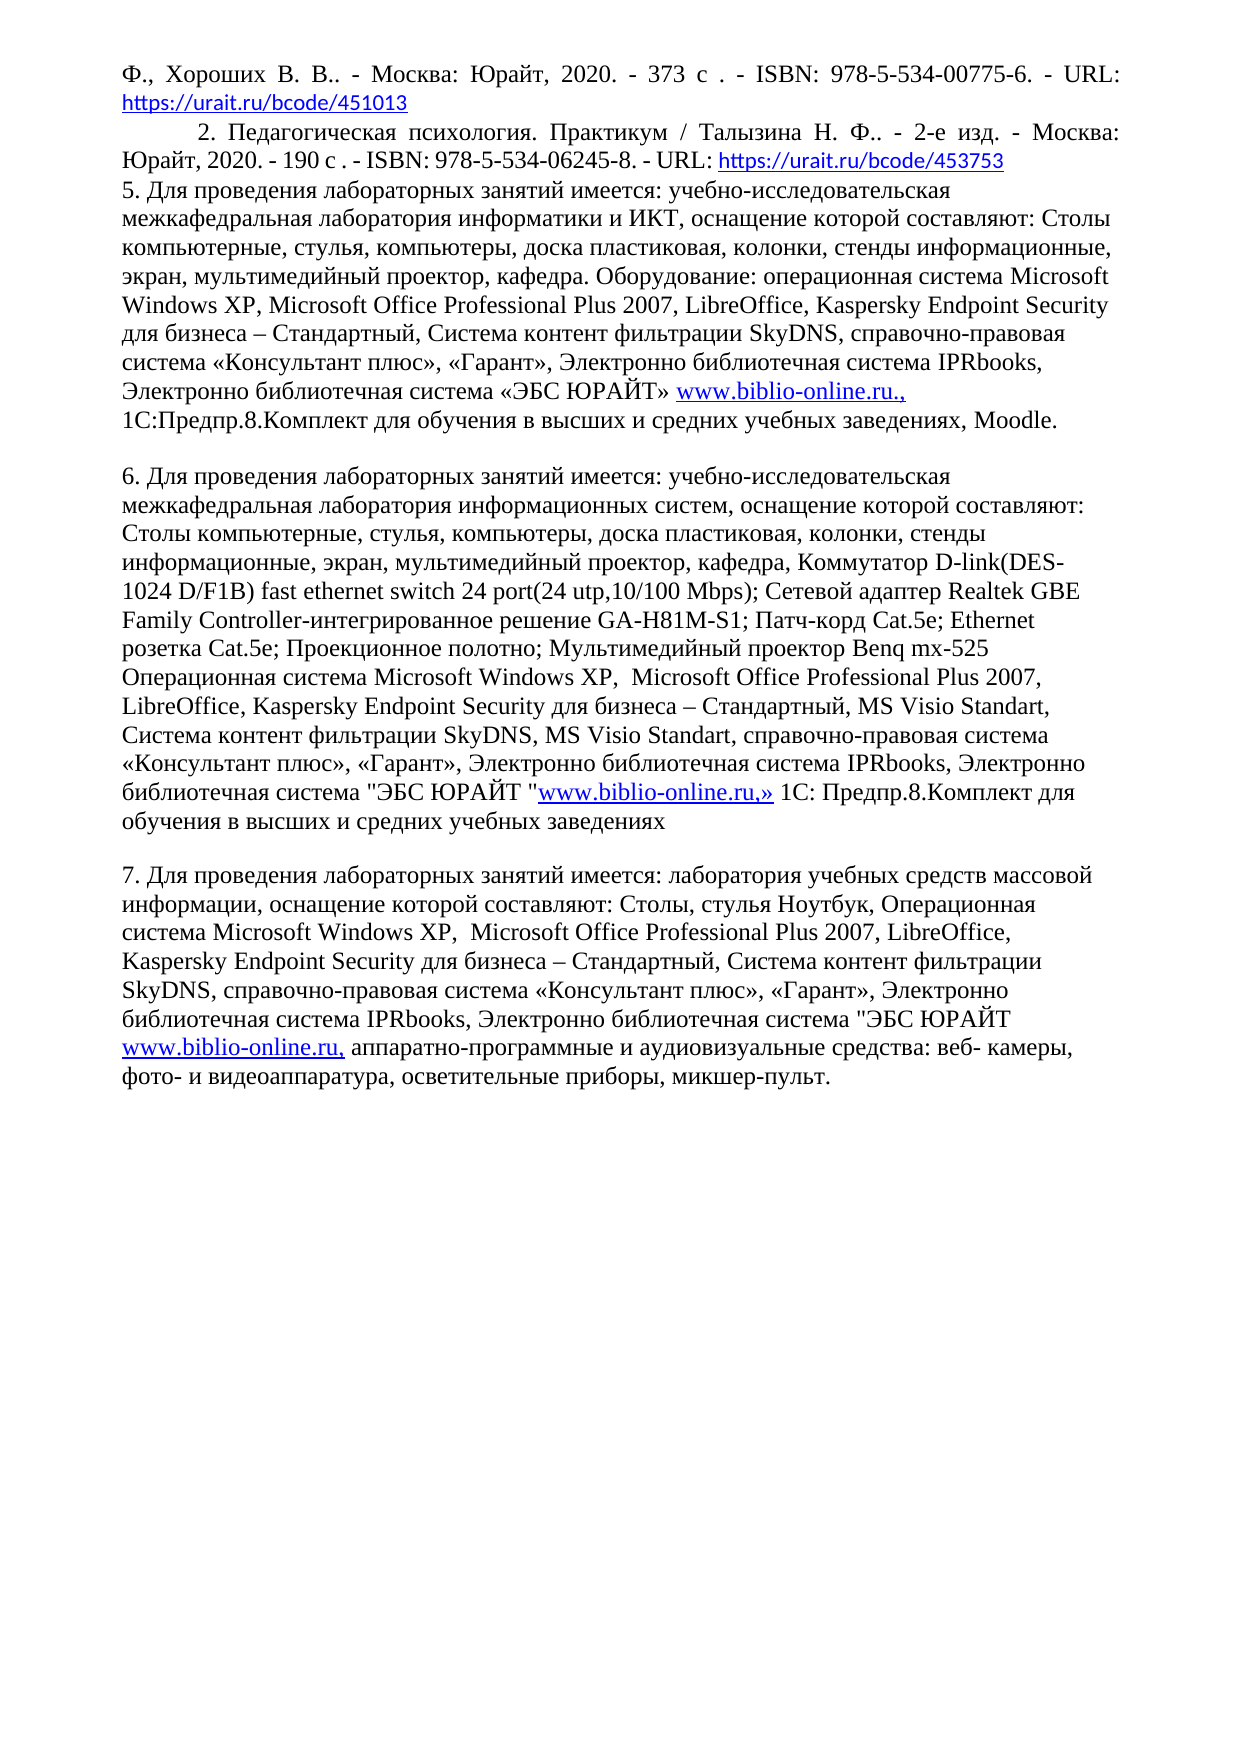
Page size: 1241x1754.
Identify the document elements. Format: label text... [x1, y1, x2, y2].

table_header Ф., Хороших В. В.. - Москва: Юрайт, 2020. - 373 с . - ISBN: 978-5-534-00775-6. - URL: https://urait.ru/bcode/451013 [118, 59, 1124, 117]
table_cell 5. Для проведения лабораторных занятий имеется: учебно-исследовательская межкафедральная лаборатория информатики и ИКТ, оснащение которой составляют: Столы компьютерные, стулья, компьютеры, доска пластиковая, колонки, стенды информационные, экран, мультимедийный проектор, кафедра. Оборудование: операционная система Microsoft Windows XP, Microsoft Office Professional Plus 2007, LibreOffice, Kaspersky Endpoint Security для бизнеса – Стандартный, Система контент фильтрации SkyDNS, справочно-правовая система «Консультант плюс», «Гарант», Электронно библиотечная система IPRbooks, Электронно библиотечная система «ЭБС ЮРАЙТ» www.biblio-online.ru., 1С:Предпр.8.Комплект для обучения в высших и средних учебных заведениях, Moodle. [118, 175, 1124, 461]
table_cell 7. Для проведения лабораторных занятий имеется: лаборатория учебных средств массовой информации, оснащение которой составляют: Столы, стулья Ноутбук, Операционная система Microsoft Windows XP, Microsoft Office Professional Plus 2007, LibreOffice, Kaspersky Endpoint Security для бизнеса – Стандартный, Система контент фильтрации SkyDNS, справочно-правовая система «Консультант плюс», «Гарант», Электронно библиотечная система IPRbooks, Электронно библиотечная система "ЭБС ЮРАЙТ www.biblio-online.ru, аппаратно-программные и аудиовизуальные средства: веб- камеры, фото- и видеоаппаратура, осветительные приборы, микшер-пульт. [118, 860, 1124, 1090]
table_cell 6. Для проведения лабораторных занятий имеется: учебно-исследовательская межкафедральная лаборатория информационных систем, оснащение которой составляют: Столы компьютерные, стулья, компьютеры, доска пластиковая, колонки, стенды информационные, экран, мультимедийный проектор, кафедра, Коммутатор D-link(DES- 1024 D/F1B) fast ethernet switch 24 port(24 utp,10/100 Mbps); Сетевой адаптер Realtek GBE Family Controller-интегрированное решение GA-H81M-S1; Патч-корд Cat.5e; Ethernet розетка Cat.5e; Проекционное полотно; Мультимедийный проектор Benq mx-525 Операционная система Microsoft Windows XP, Microsoft Office Professional Plus 2007, LibreOffice, Kaspersky Endpoint Security для бизнеса – Стандартный, MS Visio Standart, Система контент фильтрации SkyDNS, MS Visio Standart, справочно-правовая система «Консультант плюс», «Гарант», Электронно библиотечная система IPRbooks, Электронно библиотечная система "ЭБС ЮРАЙТ "www.biblio-online.ru,» 1С: Предпр.8.Комплект для обучения в высших и средних учебных заведениях [118, 461, 1124, 860]
table_cell 2. Педагогическая психология. Практикум / Талызина Н. Ф.. - 2-е изд. - Москва: Юрайт, 2020. - 190 с . - ISBN: 978-5-534-06245-8. - URL: https://urait.ru/bcode/453753 [118, 117, 1124, 175]
